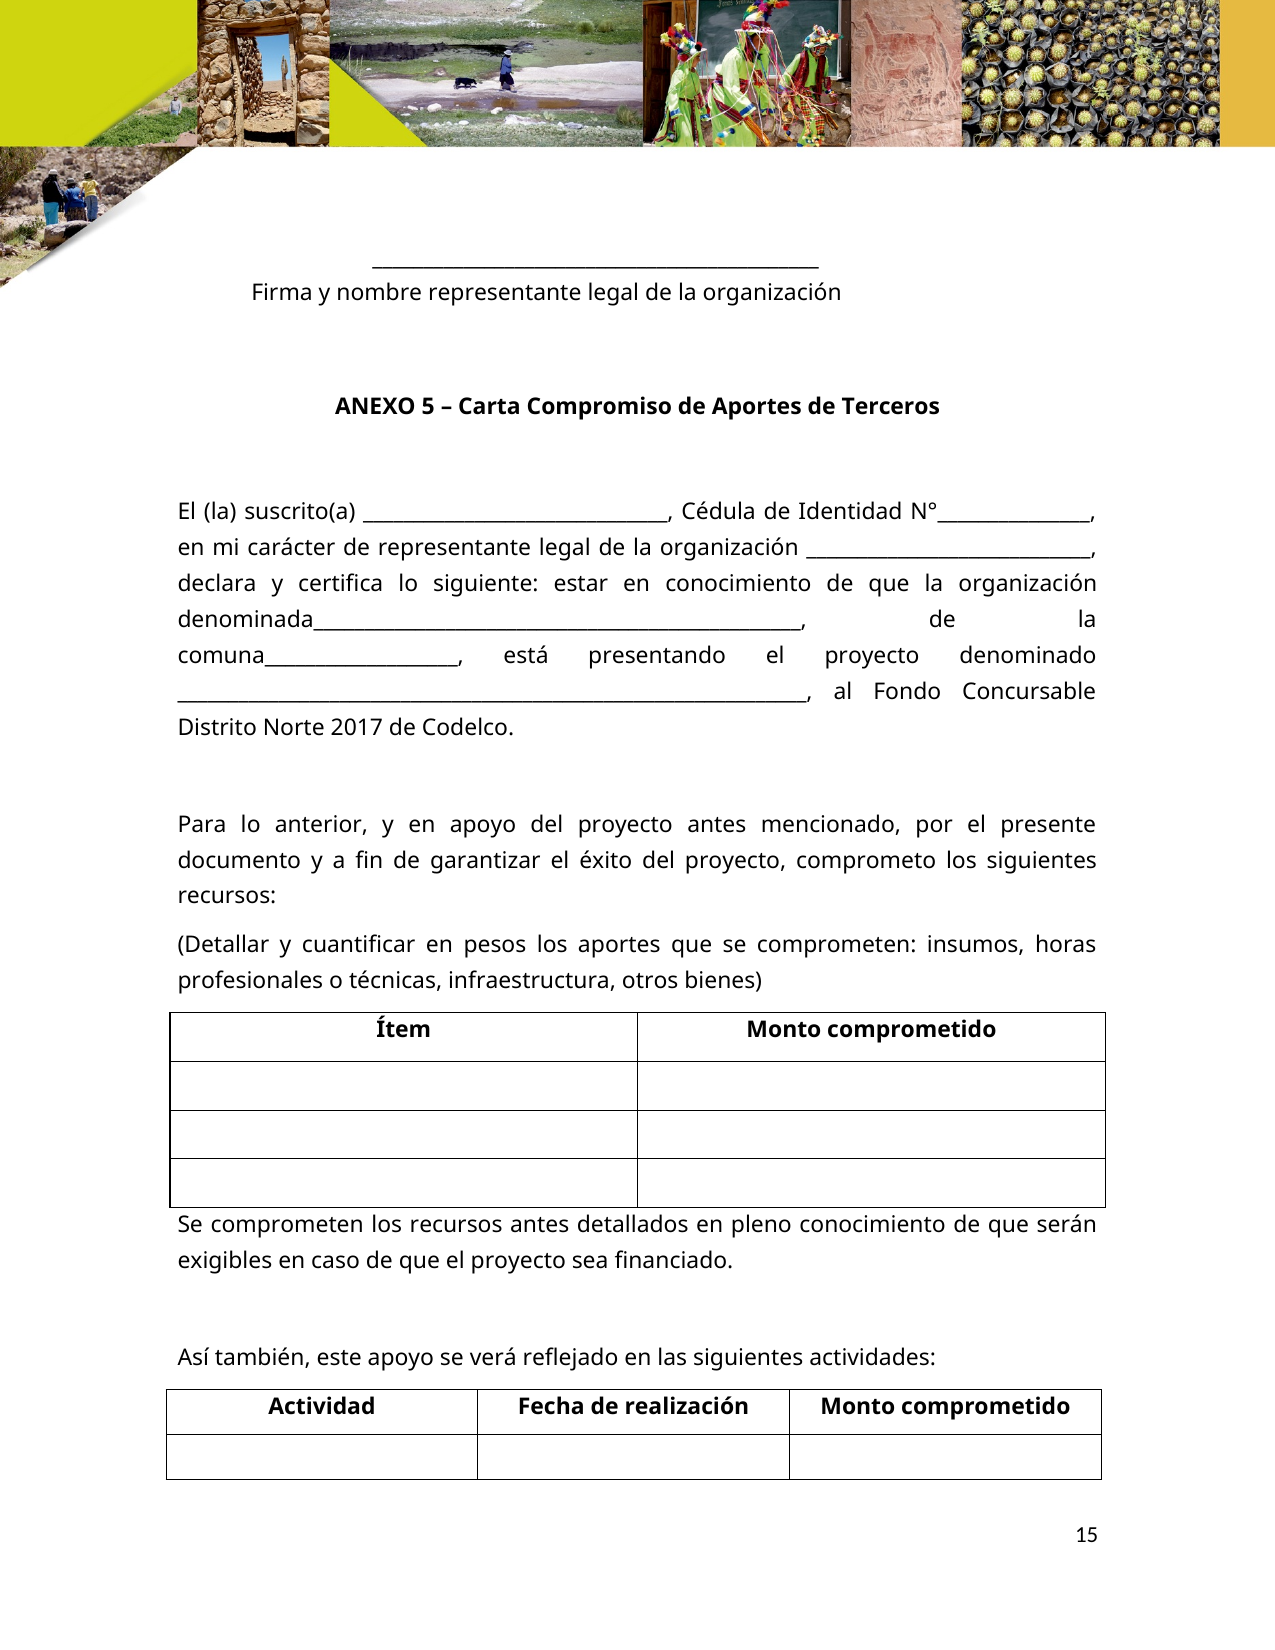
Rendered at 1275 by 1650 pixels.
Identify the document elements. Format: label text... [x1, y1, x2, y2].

table_cell [171, 1111, 637, 1158]
table_cell [790, 1435, 1101, 1479]
table_cell [638, 1159, 1105, 1207]
table_cell [478, 1435, 789, 1479]
table_cell [167, 1435, 477, 1479]
table_header Monto comprometido [790, 1390, 1101, 1434]
table_header Ítem [171, 1013, 637, 1061]
text Así también, este apoyo se verá reflejado en las siguientes actividades: [177, 1341, 1098, 1372]
table_header Fecha de realización [478, 1390, 789, 1434]
table_header Monto comprometido [638, 1013, 1105, 1061]
picture [0, 0, 1275, 296]
text ____________________________________________ Firma y nombre representante legal de la organización [177, 240, 1098, 308]
table_cell [171, 1062, 637, 1109]
text (Detallar y cuantificar en pesos los aportes que se comprometen: insumos, horas profesionales o técnicas, infraestructura, otros bienes) [177, 928, 1098, 995]
table_cell [638, 1062, 1105, 1109]
text ANEXO 5 – Carta Compromiso de Aportes de Terceros [177, 390, 1098, 421]
text Para lo anterior, y en apoyo del proyecto antes mencionado, por el presente documento y a fin de garantizar el éxito del proyecto, comprometo los siguientes recursos: [177, 808, 1098, 911]
table_cell [638, 1111, 1105, 1158]
table_header Actividad [167, 1390, 477, 1434]
text El (la) suscrito(a) ______________________________, Cédula de Identidad N°_______________, en mi carácter de representante legal de la organización ____________________________, declara y certifica lo siguiente: estar en conocimiento de que la organización denominada________________________________________________, de la comuna___________________, está presentando el proyecto denominado ______________________________________________________________, al Fondo Concursable Distrito Norte 2017 de Codelco. [177, 495, 1098, 742]
text Se comprometen los recursos antes detallados en pleno conocimiento de que serán exigibles en caso de que el proyecto sea financiado. [177, 1208, 1098, 1275]
table_cell [171, 1159, 637, 1207]
